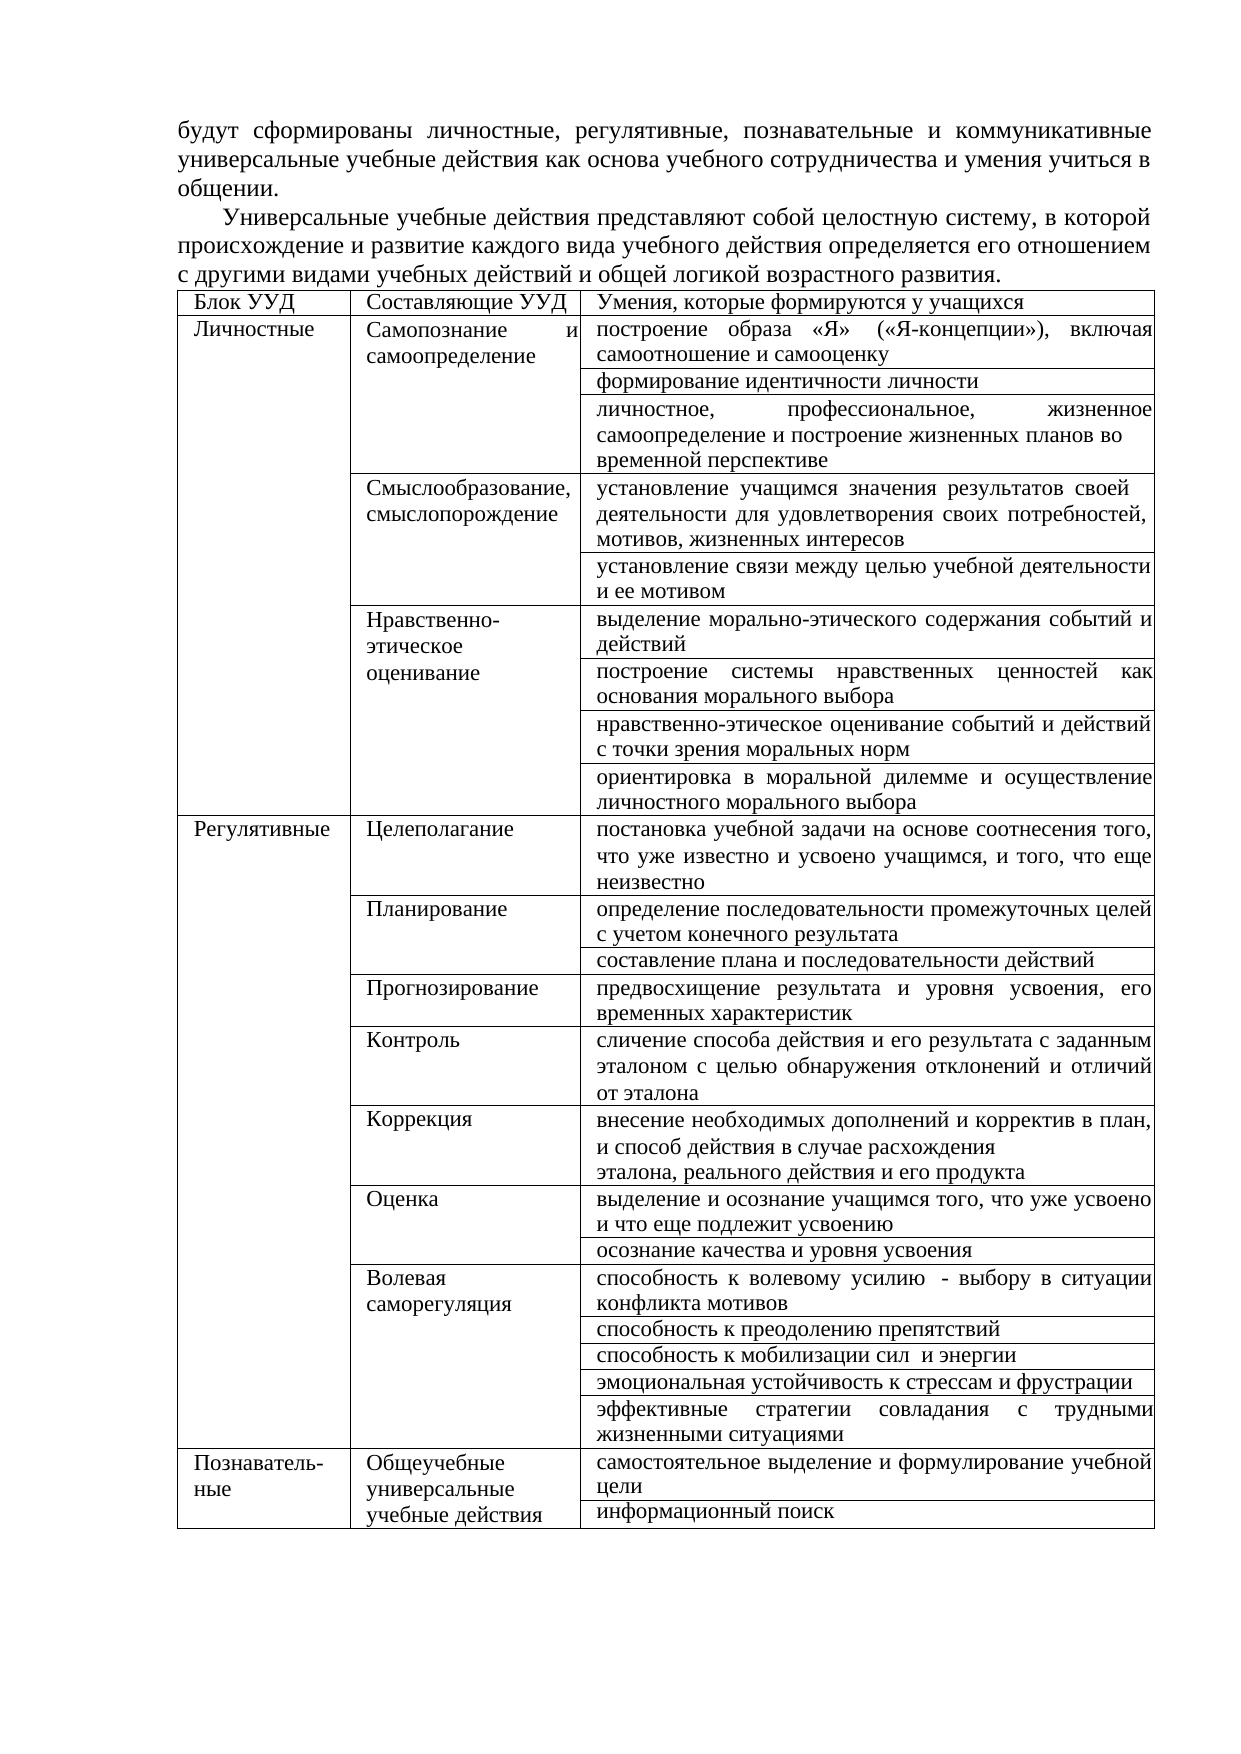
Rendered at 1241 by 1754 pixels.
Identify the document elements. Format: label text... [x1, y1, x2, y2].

table_cell определение последовательности промежуточных целей с учетом конечного результата [581, 896, 1154, 947]
table_cell Самопознание и самоопределение [351, 316, 580, 473]
table_cell способность к мобилизации сил и энергии [581, 1344, 1154, 1369]
table_cell построение системы нравственных ценностей как основания морального выбора [581, 659, 1154, 710]
text будут сформированы личностные, регулятивные, познавательные и коммуникативные универсальные учебные действия как основа учебного сотрудничества и умения учиться в общении. [177, 115, 1152, 201]
table_cell осознание качества и уровня усвоения [581, 1238, 1154, 1263]
table_cell постановка учебной задачи на основе соотнесения того, что уже известно и усвоено учащимся, и того, что еще неизвестно [581, 816, 1154, 894]
table_cell выделение морально-этического содержания событий и действий [581, 606, 1154, 657]
table_cell предвосхищение результата и уровня усвоения, его временных характеристик [581, 975, 1154, 1026]
table_cell Контроль [351, 1027, 580, 1105]
table_cell Волевая саморегуляция [351, 1265, 580, 1448]
table_cell построение образа «Я» («Я-концепции»), включая самоотношение и самооценку [581, 316, 1154, 368]
table_cell установление связи между целью учебной деятельности и ее мотивом [581, 553, 1154, 605]
table_cell Общеучебные универсальные учебные действия [351, 1449, 580, 1528]
table_cell внесение необходимых дополнений и корректив в план, и способ действия в случае расхождения эталона, реального действия и его продукта [581, 1106, 1154, 1184]
table_cell Планирование [351, 896, 580, 973]
table_cell способность к волевому усилию - выбору в ситуации конфликта мотивов [581, 1265, 1154, 1316]
table_cell Оценка [351, 1186, 580, 1263]
table_cell самостоятельное выделение и формулирование учебной цели [581, 1449, 1154, 1499]
table_cell информационный поиск [581, 1501, 1154, 1528]
table_cell сличение способа действия и его результата с заданным эталоном с целью обнаружения отклонений и отличий от эталона [581, 1027, 1154, 1105]
table_cell установление учащимся значения результатов своей деятельности для удовлетворения своих потребностей, мотивов, жизненных интересов [581, 474, 1154, 552]
table_cell Прогнозирование [351, 975, 580, 1026]
table_header Составляющие УУД [351, 291, 580, 315]
table_cell выделение и осознание учащимся того, что уже усвоено и что еще подлежит усвоению [581, 1186, 1154, 1237]
table_cell нравственно-этическое оценивание событий и действий с точки зрения моральных норм [581, 711, 1154, 763]
table_cell личностное, профессиональное, жизненное самоопределение и построение жизненных планов во временной перспективе [581, 395, 1154, 473]
text Универсальные учебные действия представляют собой целостную систему, в которой происхождение и развитие каждого вида учебного действия определяется его отношением с другими видами учебных действий и общей логикой возрастного развития. [177, 202, 1152, 288]
table_cell Познаватель- ные [178, 1449, 350, 1528]
table_cell Нравственно- этическое оценивание [351, 606, 580, 815]
table_header Блок УУД [178, 291, 350, 315]
table_cell эффективные стратегии совладания с трудными жизненными ситуациями [581, 1396, 1154, 1448]
table_cell формирование идентичности личности [581, 369, 1154, 394]
table_cell способность к преодолению препятствий [581, 1317, 1154, 1342]
table_cell Регулятивные [178, 816, 350, 1448]
table_cell Смыслообразование, смыслопорождение [351, 474, 580, 605]
table_cell составление плана и последовательности действий [581, 948, 1154, 973]
table_cell Коррекция [351, 1106, 580, 1184]
table_cell ориентировка в моральной дилемме и осуществление личностного морального выбора [581, 764, 1154, 815]
table_cell Личностные [178, 316, 350, 815]
table_cell Целеполагание [351, 816, 580, 894]
table_cell эмоциональная устойчивость к стрессам и фрустрации [581, 1370, 1154, 1395]
table_header Умения, которые формируются у учащихся [581, 291, 1154, 315]
